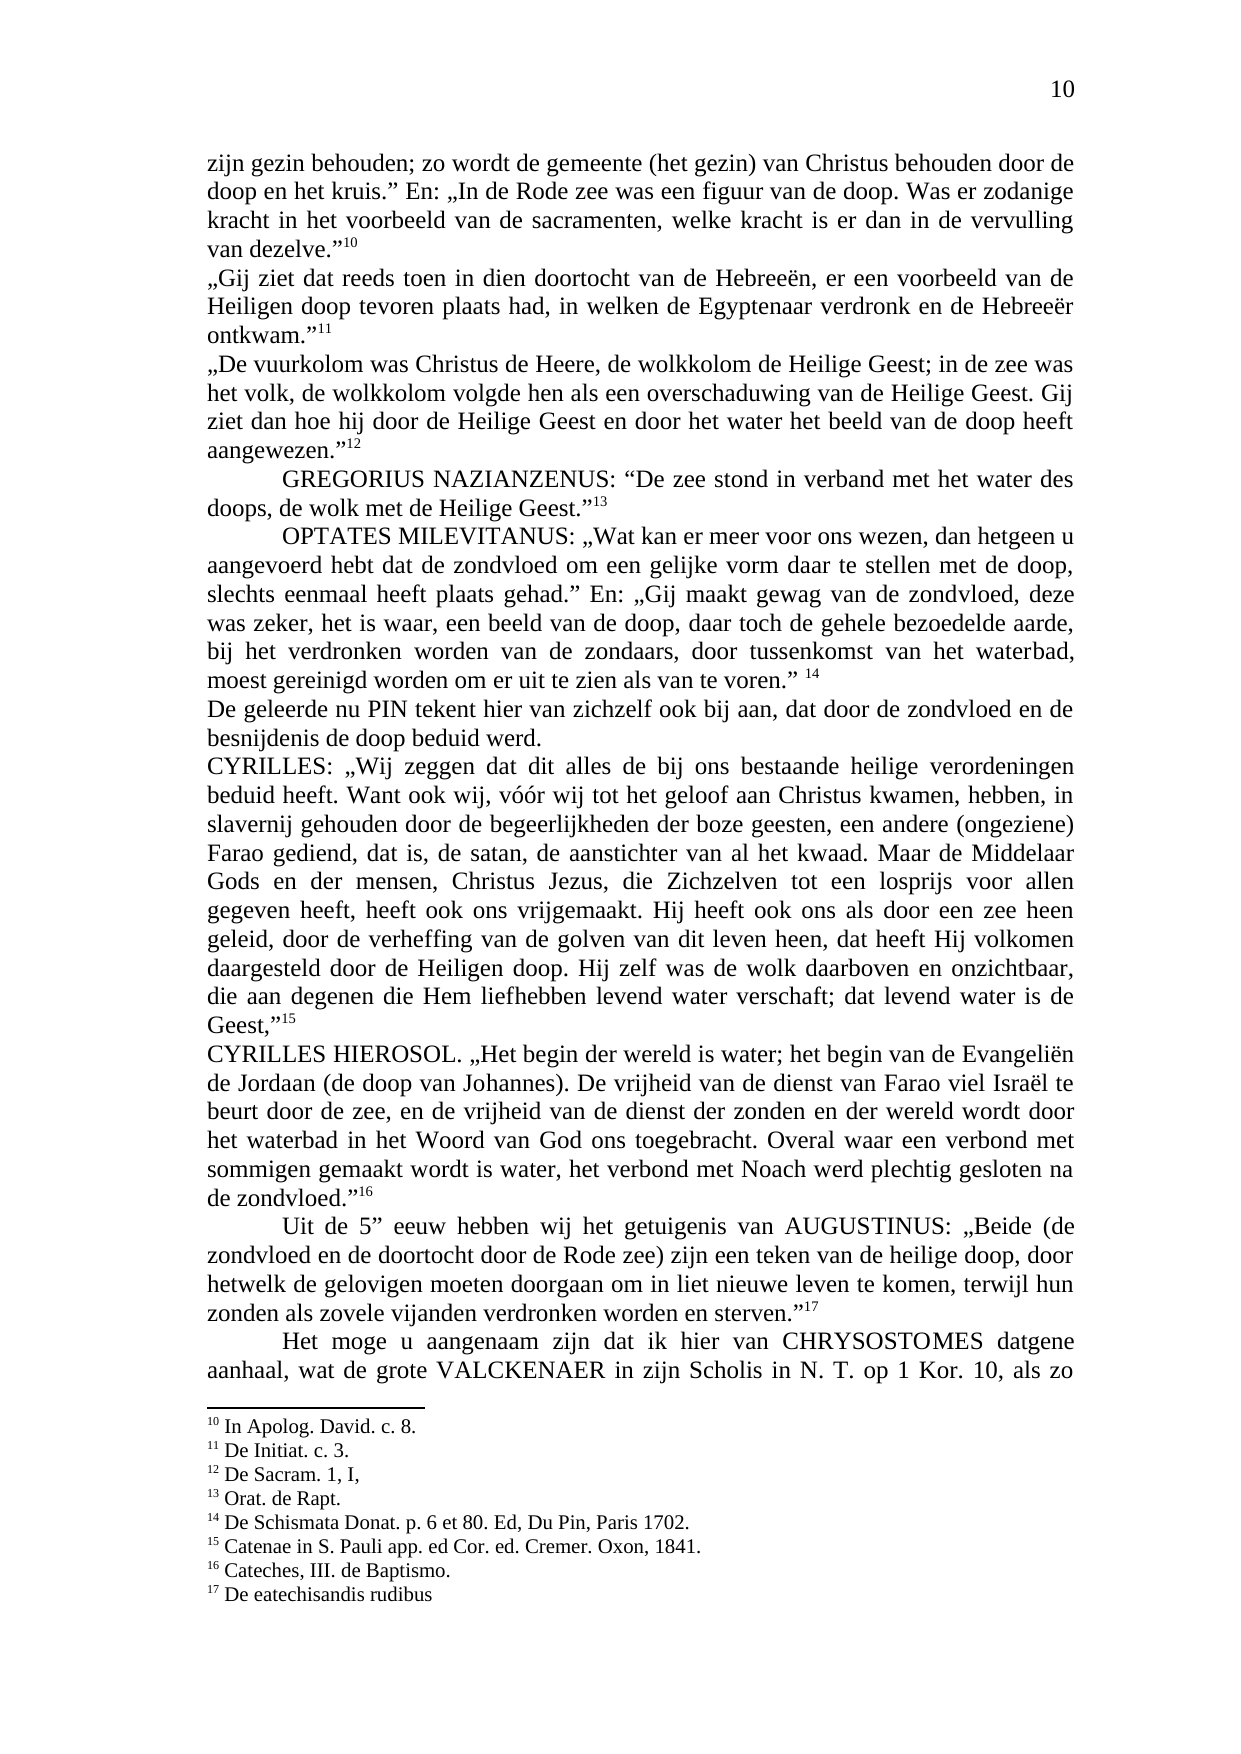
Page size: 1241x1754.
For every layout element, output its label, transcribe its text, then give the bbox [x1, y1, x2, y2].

text De geleerde nu PIN tekent hier van zichzelf ook bij aan, dat door de zondvloed en de besnijdenis de doop beduid werd. [207, 694, 1075, 751]
text CYRILLES: „Wij zeggen dat dit alles de bij ons bestaande heilige verordeningen beduid heeft. Want ook wij, vóór wij tot het geloof aan Christus kwamen, hebben, in slavernij gehouden door de begeerlijkheden der boze geesten, een andere (ongeziene) Farao gediend, dat is, de satan, de aanstichter van al het kwaad. Maar de Middelaar Gods en der mensen, Christus Jezus, die Zichzelven tot een losprijs voor allen gegeven heeft, heeft ook ons vrijgemaakt. Hij heeft ook ons als door een zee heen geleid, door de verheffing van de golven van dit leven heen, dat heeft Hij volkomen daargesteld door de Heiligen doop. Hij zelf was de wolk daarboven en onzichtbaar, die aan degenen die Hem liefhebben levend water verschaft; dat levend water is de Geest,” [207, 751, 1075, 1039]
text OPTATES MILEVITANUS: „Wat kan er meer voor ons wezen, dan hetgeen u aangevoerd hebt dat de zondvloed om een gelijke vorm daar te stellen met de doop, slechts eenmaal heeft plaats gehad.” En: „Gij maakt gewag van de zondvloed, deze was zeker, het is waar, een beeld van de doop, daar toch de gehele bezoedelde aarde, bij het verdronken worden van de zondaars, door tussenkomst van het waterbad, moest gereinigd worden om er uit te zien als van te voren.” [207, 521, 1075, 694]
text „De vuurkolom was Christus de Heere, de wolkkolom de Heilige Geest; in de zee was het volk, de wolkkolom volgde hen als een overschaduwing van de Heilige Geest. Gij ziet dan hoe hij door de Heilige Geest en door het water het beeld van de doop heeft aangewezen.” [207, 349, 1075, 464]
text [207, 148, 1075, 263]
text CYRILLES HIEROSOL. „Het begin der wereld is water; het begin van de Evangeliën de Jordaan (de doop van Johannes). De vrijheid van de dienst van Farao viel Israël te beurt door de zee, en de vrijheid van de dienst der zonden en der wereld wordt door het waterbad in het Woord van God ons toegebracht. Overal waar een verbond met sommigen gemaakt wordt is water, het verbond met Noach werd plechtig gesloten na de zondvloed.” [207, 1039, 1075, 1211]
text „Gij ziet dat reeds toen in dien doortocht van de Hebreeën, er een voorbeeld van de Heiligen doop tevoren plaats had, in welken de Egyptenaar verdronk en de Hebreeër ontkwam.” [207, 263, 1075, 349]
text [207, 1326, 1075, 1384]
text GREGORIUS NAZIANZENUS: “De zee stond in verband met het water des doops, de wolk met de Heilige Geest.” [207, 464, 1075, 521]
text Uit de eeuw hebben wij het getuigenis van AUGUSTINUS: „Beide (de zondvloed en de doortocht door de Rode zee) zijn een teken van de heilige doop, door hetwelk de gelovigen moeten doorgaan om in liet nieuwe leven te komen, terwijl hun zonden als zovele vijanden verdronken worden en sterven.” [207, 1211, 1075, 1326]
